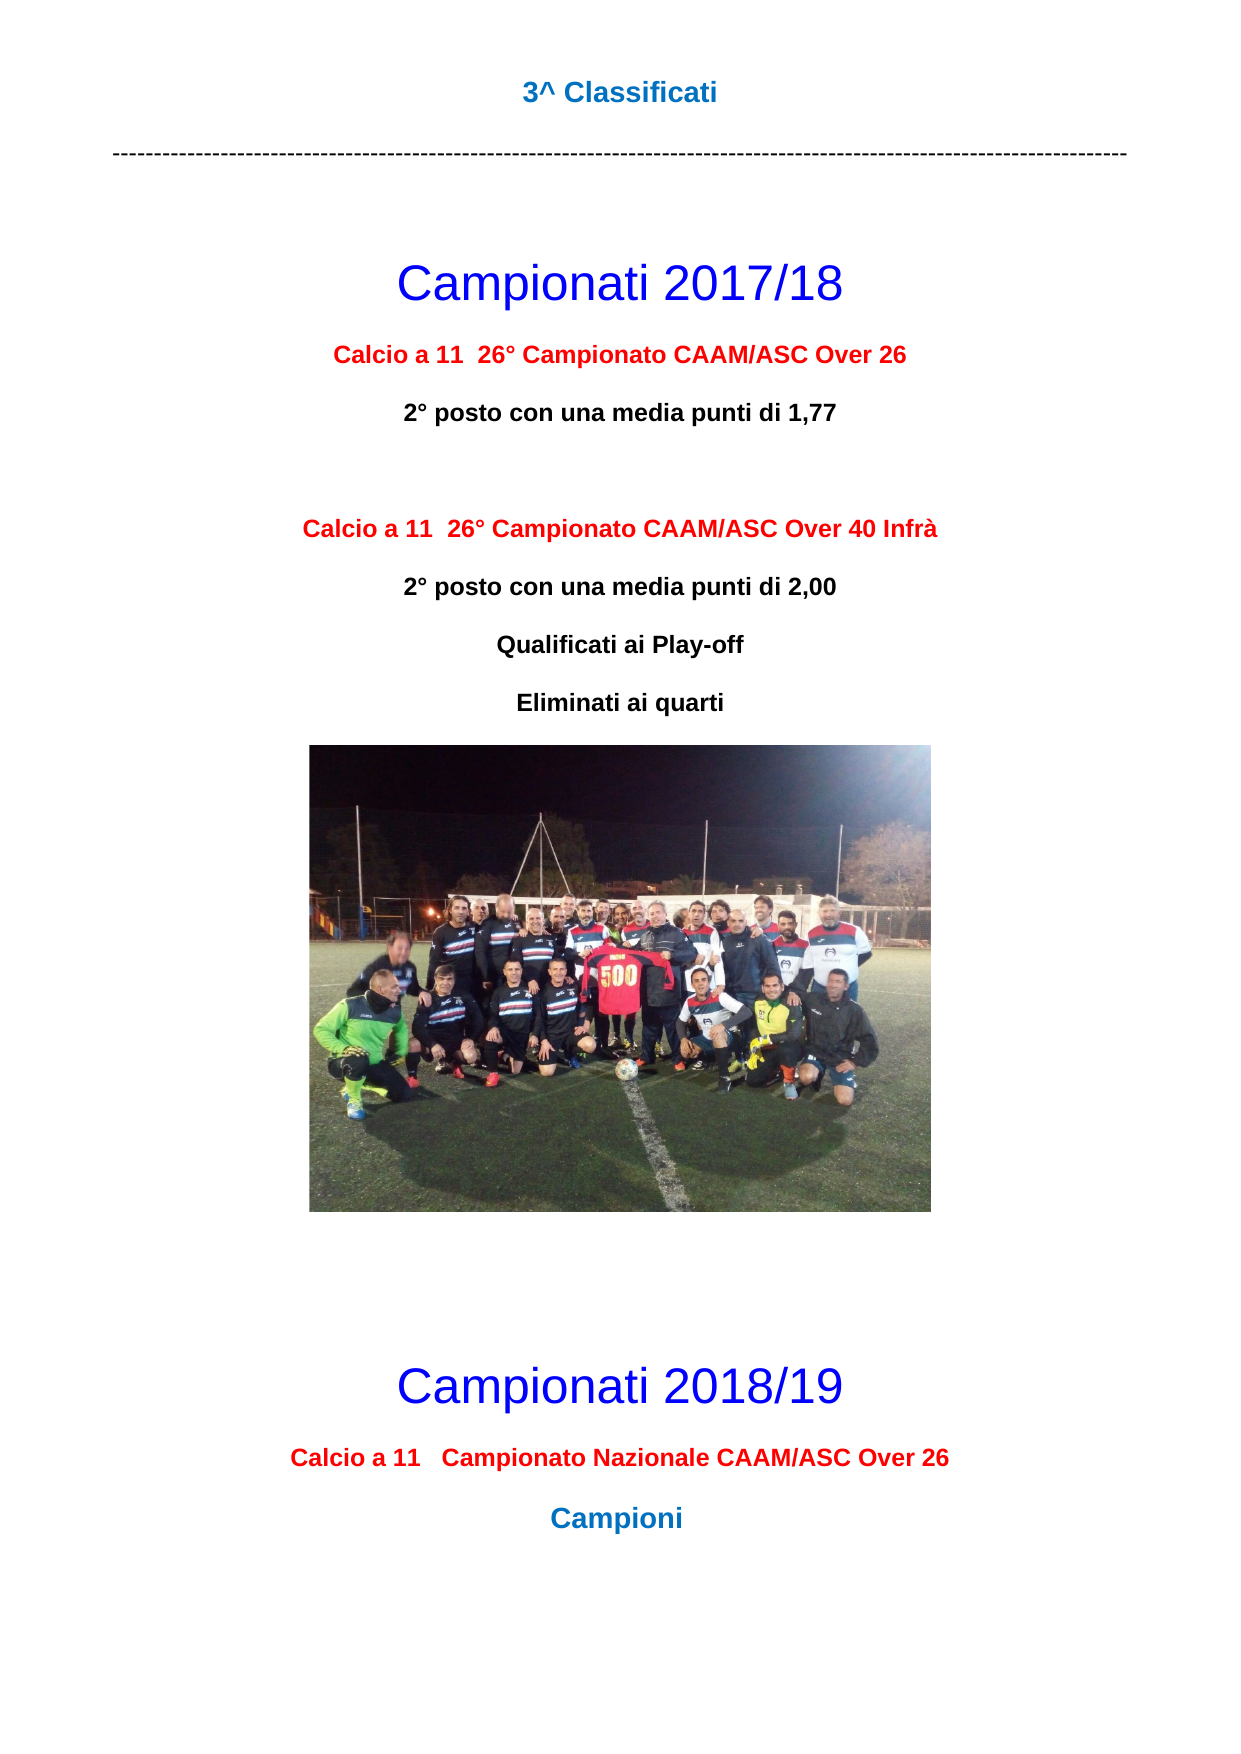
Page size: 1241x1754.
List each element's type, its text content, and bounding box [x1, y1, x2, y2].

picture [309, 745, 931, 1212]
text -------------------------------------------------------------------------------------------------------------------------- [75, 138, 1165, 166]
text Campionati 2017/18 [75, 253, 1165, 311]
text Campioni [75, 1501, 1165, 1535]
text 3^ Classificati [75, 75, 1165, 108]
text Campionati 2018/19 [75, 1357, 1165, 1414]
text Calcio a 11 26° Campionato CAAM/ASC Over 26 [75, 340, 1165, 369]
text Calcio a 11 Campionato Nazionale CAAM/ASC Over 26 [75, 1443, 1165, 1472]
text Eliminati ai quarti [75, 688, 1165, 716]
text 2° posto con una media punti di 1,77 [75, 398, 1165, 427]
text Calcio a 11 26° Campionato CAAM/ASC Over 40 Infrà [75, 514, 1165, 543]
text 2° posto con una media punti di 2,00 [75, 572, 1165, 601]
text Qualificati ai Play-off [75, 630, 1165, 658]
